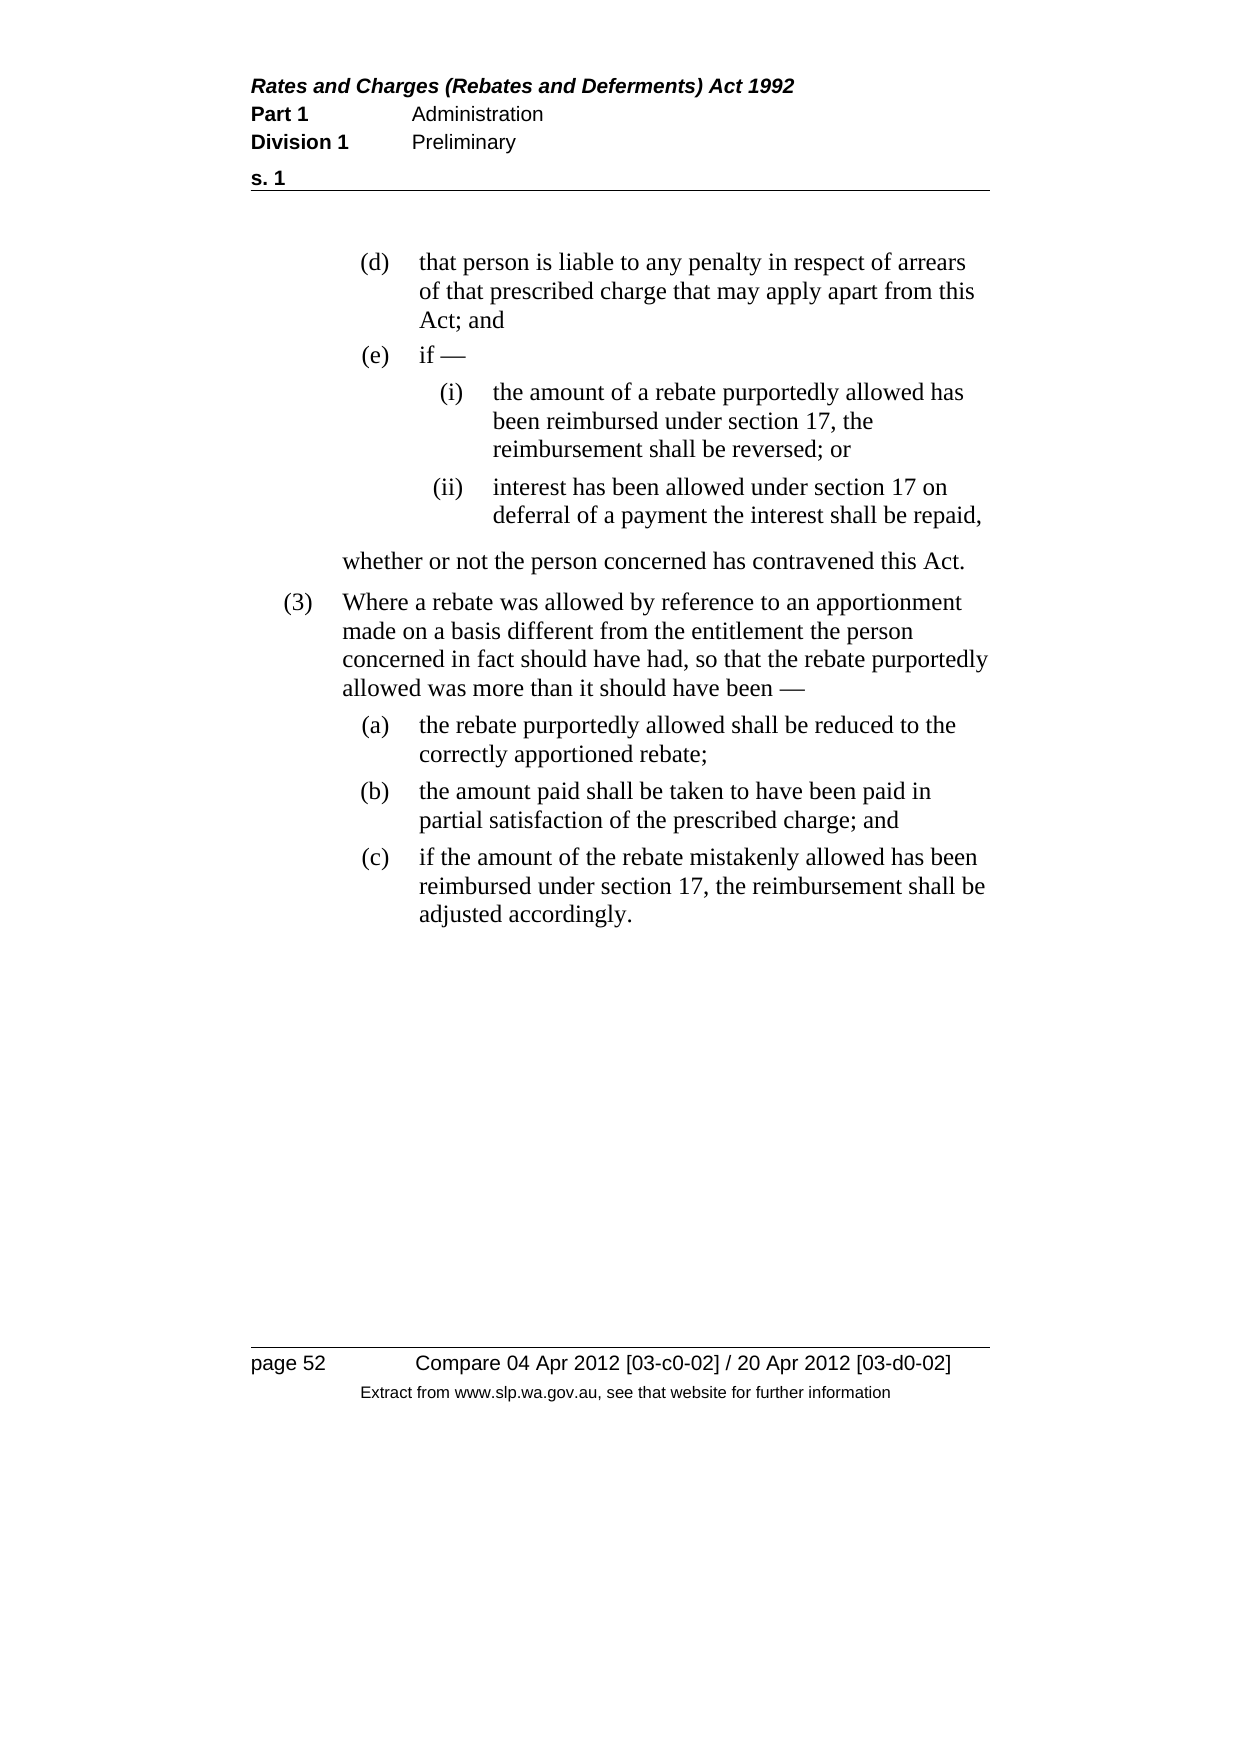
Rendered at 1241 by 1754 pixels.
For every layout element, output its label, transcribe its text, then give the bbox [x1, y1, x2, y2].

text (i) the amount of a rebate purportedly allowed has been reimbursed under section 17, the reimbursement shall be reversed; or [251, 377, 990, 463]
text (d) that person is liable to any penalty in respect of arrears of that prescribed charge that may apply apart from this Act; and [251, 247, 990, 334]
text (a) the rebate purportedly allowed shall be reduced to the correctly apportioned rebate; [251, 710, 990, 768]
text (3) Where a rebate was allowed by reference to an apportionment made on a basis different from the entitlement the person concerned in fact should have had, so that the rebate purportedly allowed was more than it should have been — [251, 587, 990, 702]
text (b) the amount paid shall be taken to have been paid in partial satisfaction of the prescribed charge; and [251, 776, 990, 834]
text whether or not the person concerned has contravened this Act. [251, 546, 990, 574]
text (ii) interest has been allowed under section 17 on deferral of a payment the interest shall be repaid, [251, 472, 990, 529]
text (e) if — [251, 340, 990, 369]
text (c) if the amount of the rebate mistakenly allowed has been reimbursed under section 17, the reimbursement shall be adjusted accordingly. [251, 842, 990, 928]
